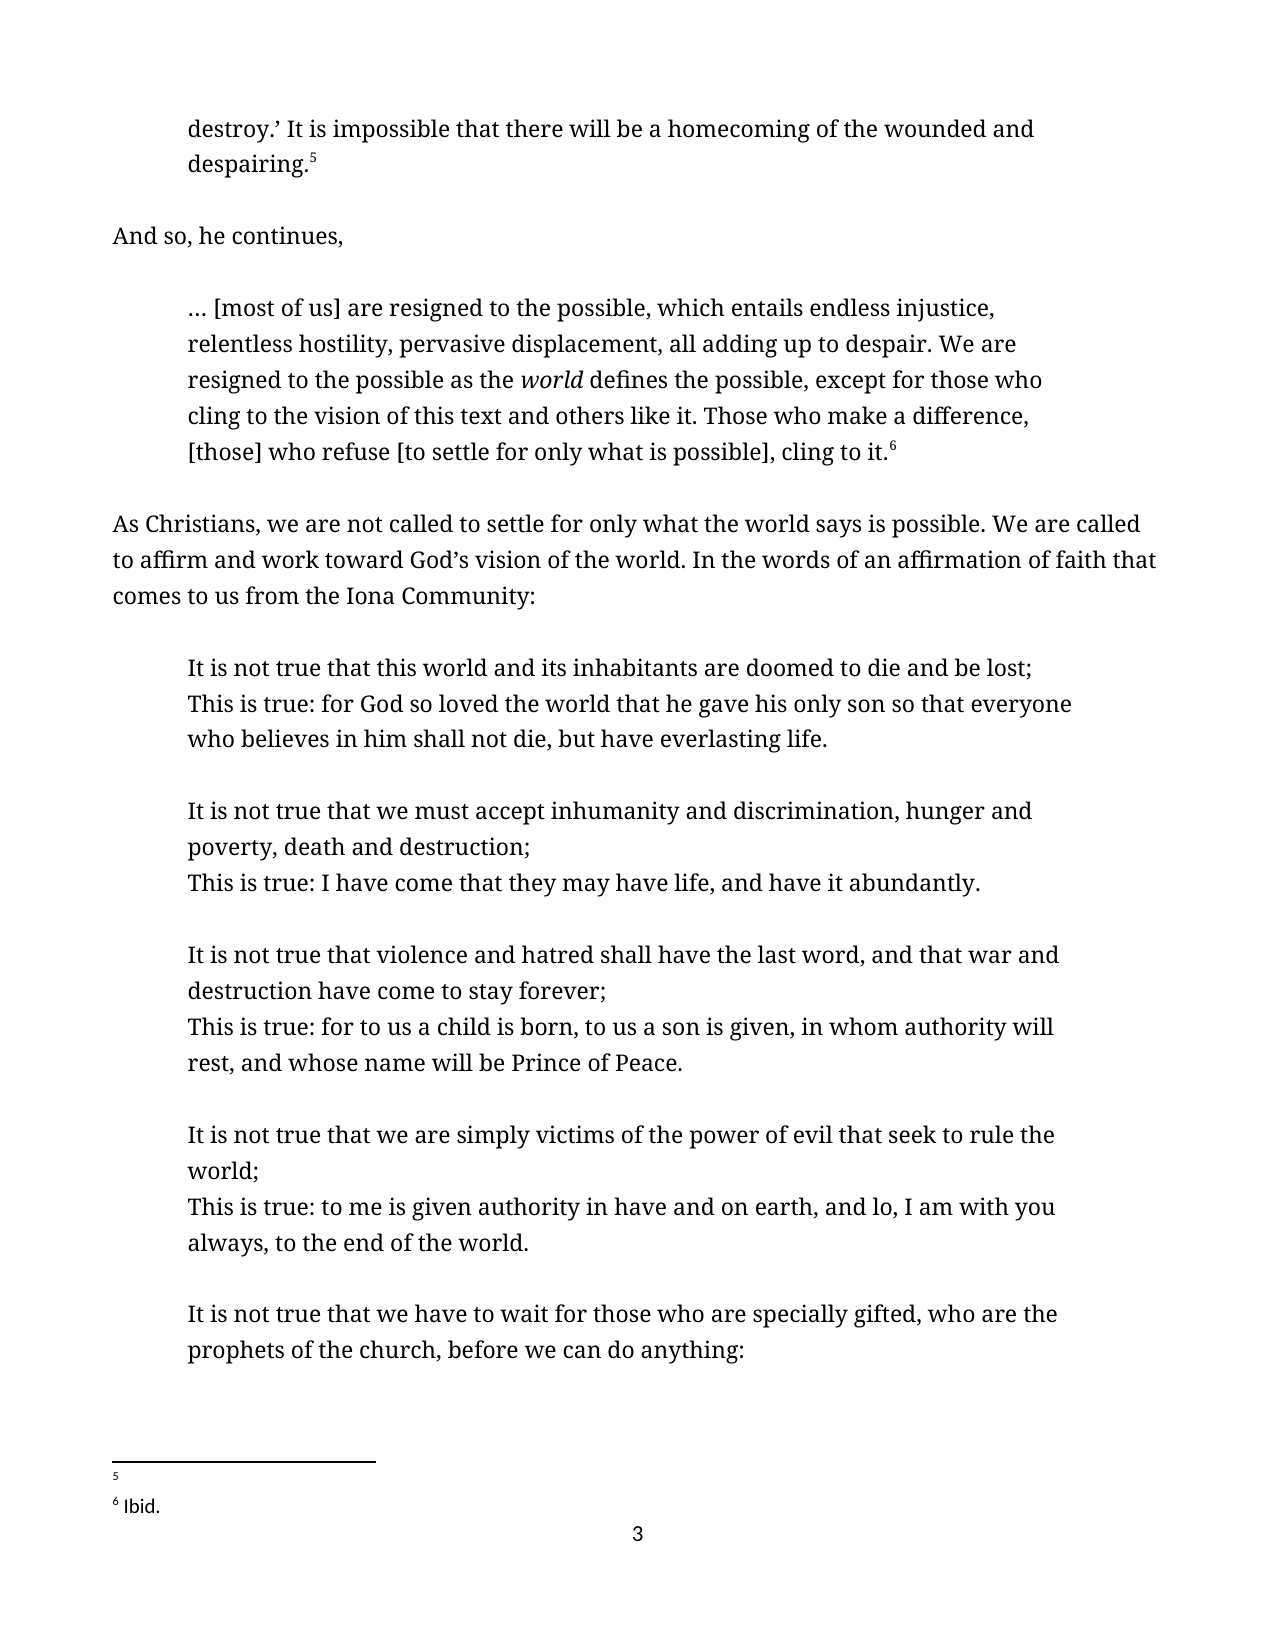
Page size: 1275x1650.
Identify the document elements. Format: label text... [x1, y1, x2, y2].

text This is true: for God so loved the world that he gave his only son so that everyone who believes in him shall not die, but have everlasting life. [187, 687, 1087, 755]
text It is not true that we have to wait for those who are specially gifted, who are the prophets of the church, before we can do anything: [187, 1298, 1087, 1366]
text As Christians, we are not called to settle for only what the world says is possible. We are called to affirm and work toward God’s vision of the world. In the words of an affirmation of faith that comes to us from the Iona Community: [112, 508, 1162, 611]
text And so, he continues, [112, 220, 1087, 252]
text It is not true that we are simply victims of the power of evil that seek to rule the world; [187, 1119, 1087, 1186]
text It is not true that we must accept inhumanity and discrimination, hunger and poverty, death and destruction; [187, 795, 1087, 862]
text This is true: for to us a child is born, to us a son is given, in whom authority will rest, and whose name will be Prince of Peace. [187, 1011, 1087, 1078]
text … [most of us] are resigned to the possible, which entails endless injustice, relentless hostility, pervasive displacement, all adding up to despair. We are resigned to the possible as the world defines the possible, except for those who cling to the vision of this text and others like it. Those who make a difference, [those] who refuse [to settle for only what is possible], cling to it. [187, 292, 1087, 467]
text It is not true that violence and hatred shall have the last word, and that war and destruction have come to stay forever; [187, 939, 1087, 1006]
text This is true: to me is given authority in have and on earth, and lo, I am with you always, to the end of the world. [187, 1191, 1087, 1258]
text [187, 112, 1087, 180]
text This is true: I have come that they may have life, and have it abundantly. [187, 867, 1087, 898]
text It is not true that this world and its inhabitants are doomed to die and be lost; [187, 652, 1087, 683]
